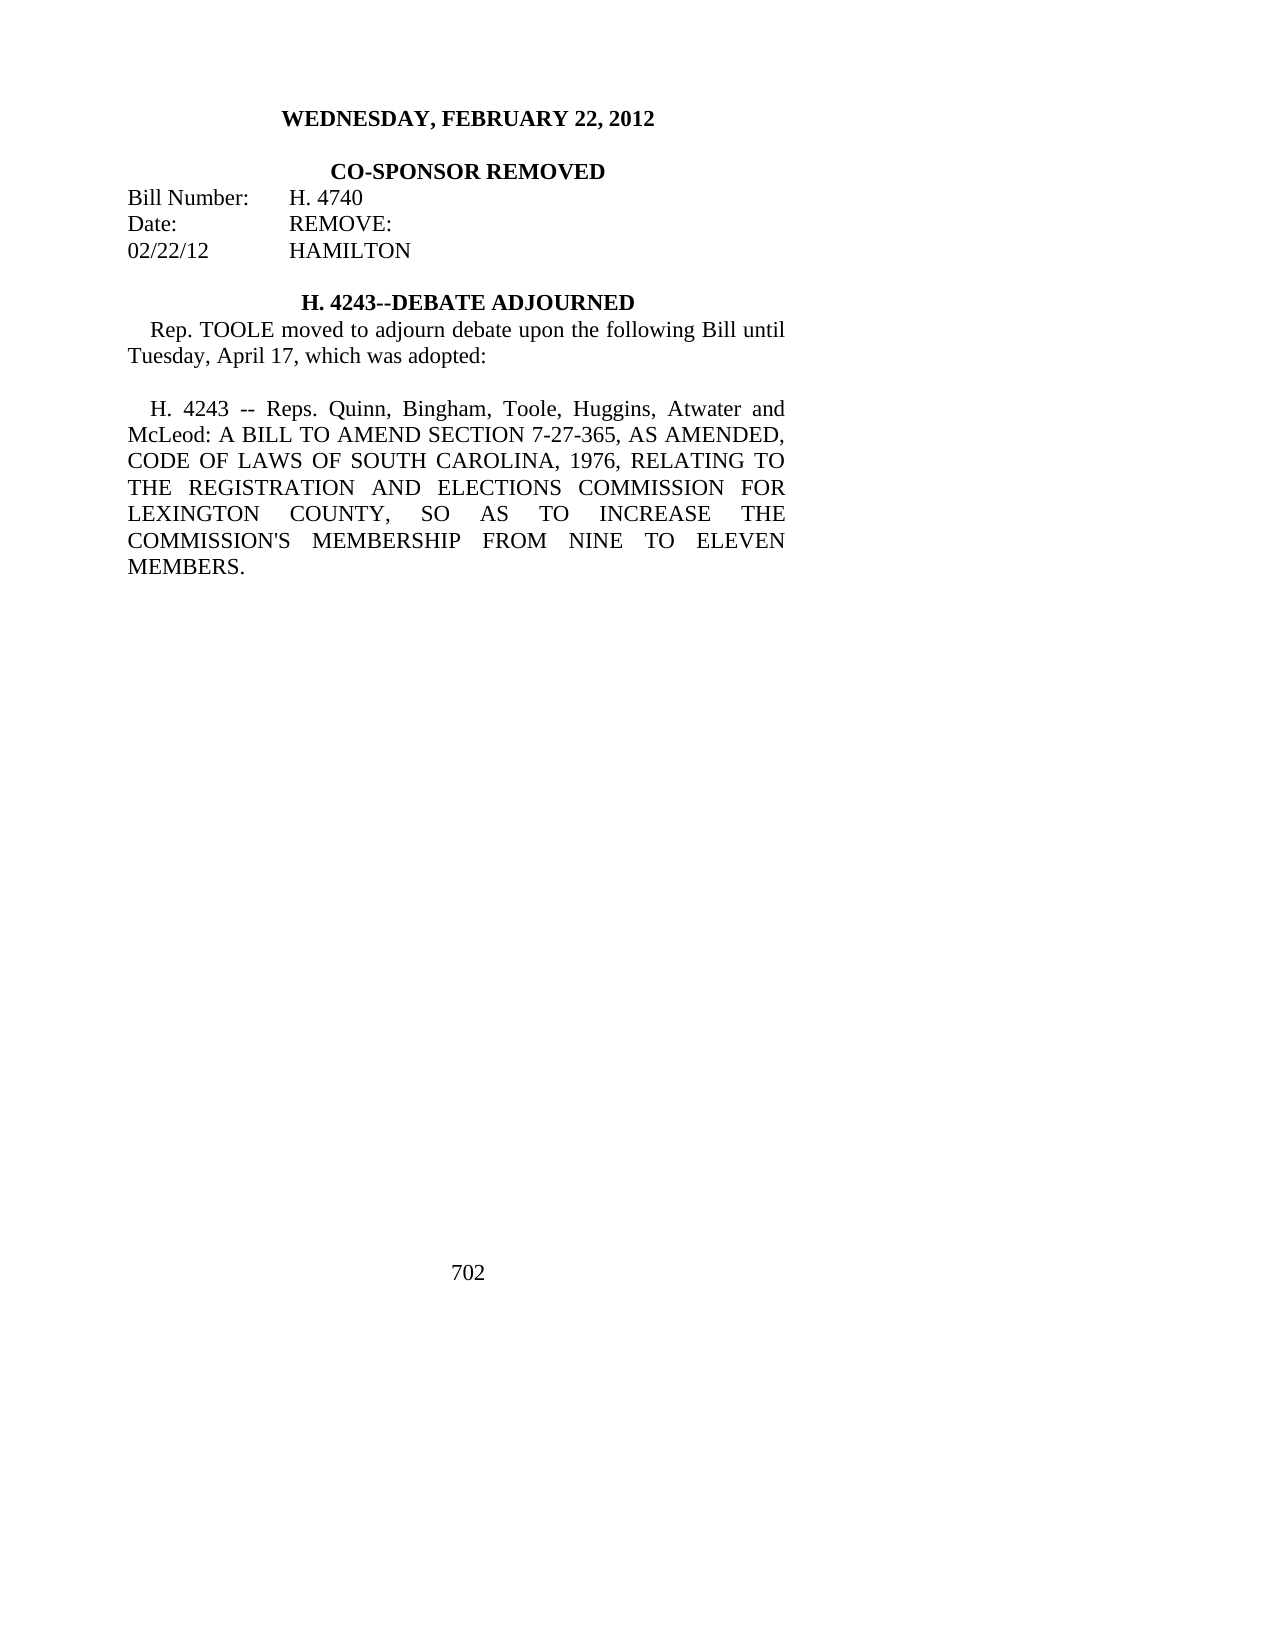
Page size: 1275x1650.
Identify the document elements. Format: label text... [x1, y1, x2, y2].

table_header Bill Number: [116, 184, 278, 210]
text Rep. TOOLE moved to adjourn debate upon the following Bill until Tuesday, April 17, which was adopted: [127, 316, 786, 368]
table_cell Date: [116, 210, 278, 237]
text H. 4243--DEBATE ADJOURNED [127, 289, 786, 316]
table_cell 02/22/12 [116, 237, 278, 263]
table_header H. 4740 [278, 184, 438, 210]
table_cell REMOVE: [278, 210, 438, 237]
table_cell HAMILTON [278, 237, 438, 263]
text CO-SPONSOR REMOVED [127, 158, 786, 184]
text H. 4243 -- Reps. Quinn, Bingham, Toole, Huggins, Atwater and McLeod: A BILL TO AMEND SECTION 7-27-365, AS AMENDED, CODE OF LAWS OF SOUTH CAROLINA, 1976, RELATING TO THE REGISTRATION AND ELECTIONS COMMISSION FOR LEXINGTON COUNTY, SO AS TO INCREASE THE COMMISSION'S MEMBERSHIP FROM NINE TO ELEVEN MEMBERS. [127, 395, 786, 579]
